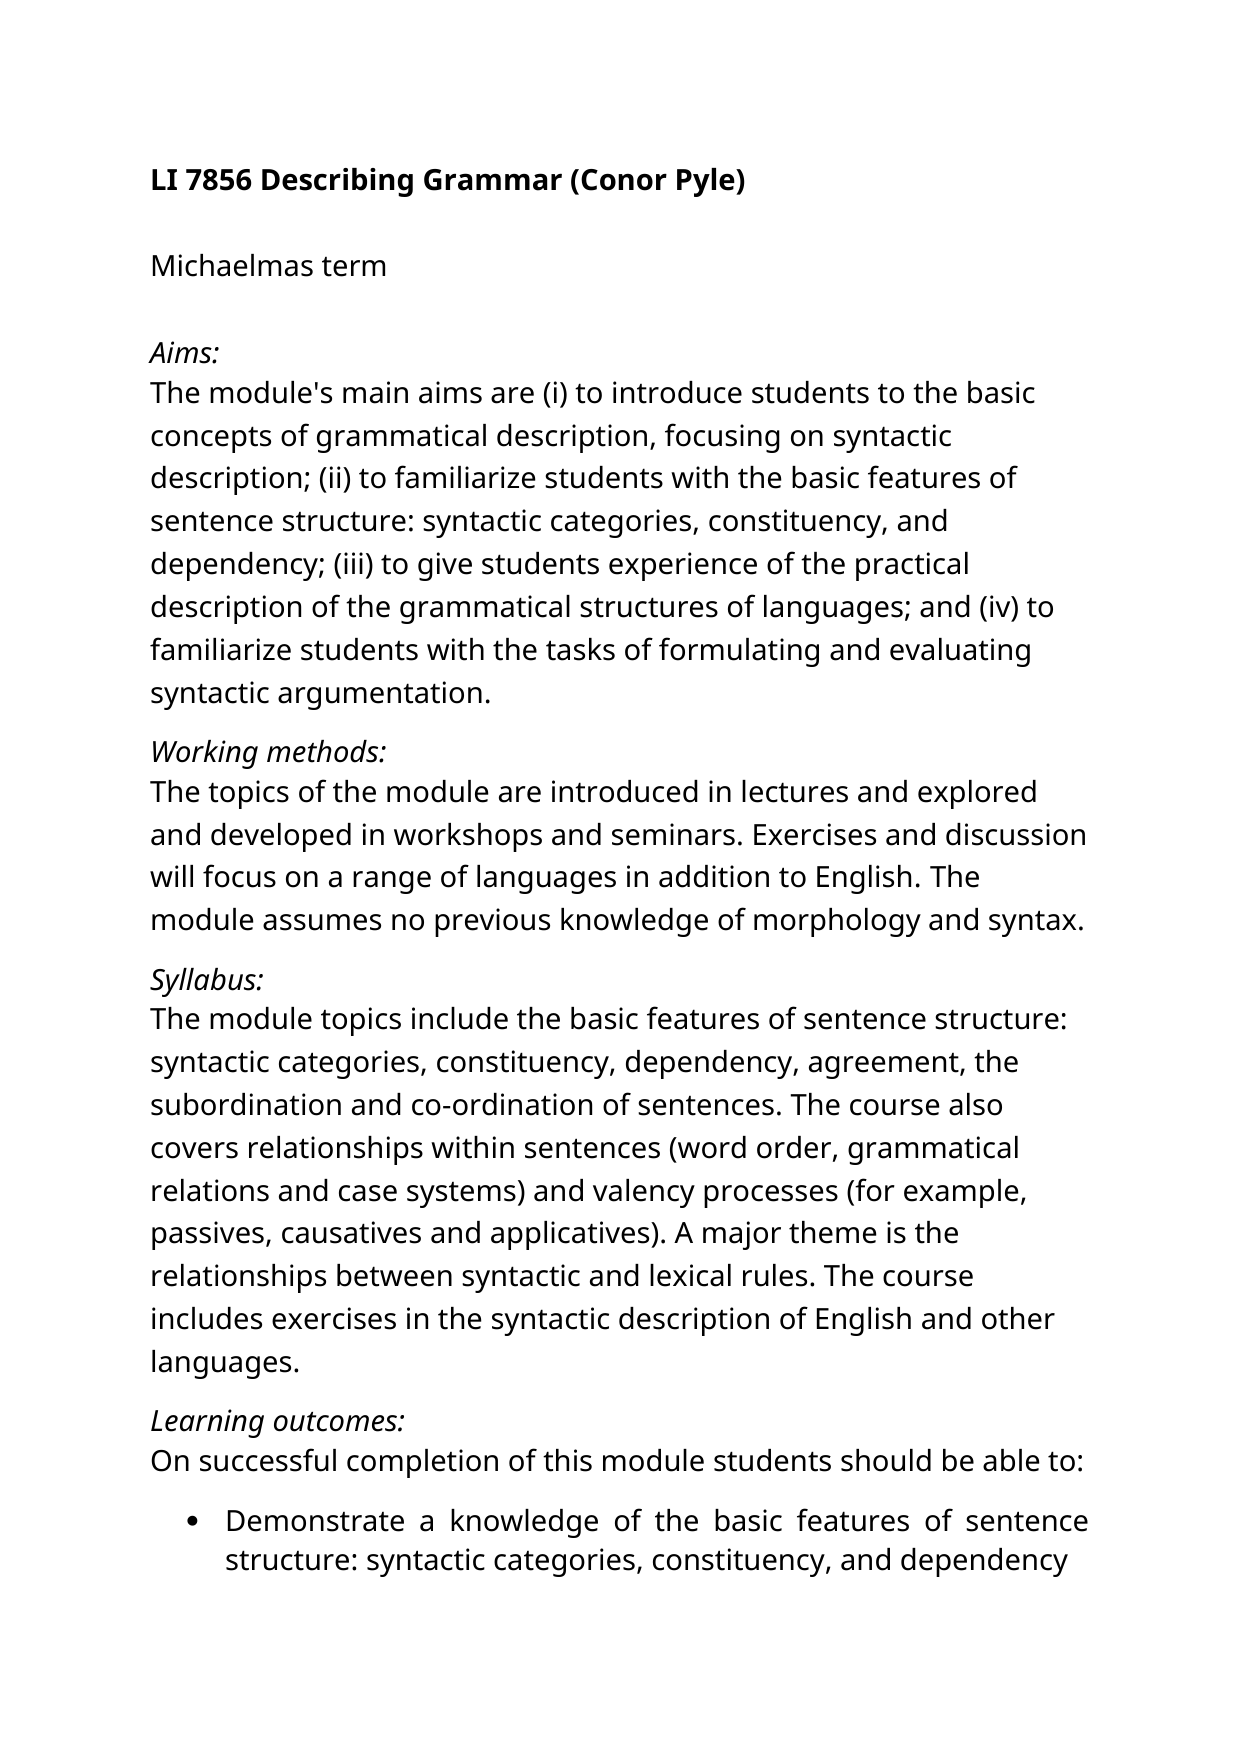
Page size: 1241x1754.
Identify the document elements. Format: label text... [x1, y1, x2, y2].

text The module's main aims are (i) to introduce students to the basic concepts of grammatical description, focusing on syntactic description; (ii) to familiarize students with the basic features of sentence structure: syntactic categories, constituency, and dependency; (iii) to give students experience of the practical description of the grammatical structures of languages; and (iv) to familiarize students with the tasks of formulating and evaluating syntactic argumentation. [150, 372, 1090, 712]
list Demonstrate a knowledge of the basic features of sentence structure: syntactic categories, constituency, and dependency [187, 1500, 1090, 1579]
subtitle Michaelmas term [150, 245, 1090, 284]
subtitle LI 7856 Describing Grammar (Conor Pyle) [150, 162, 1090, 198]
subtitle Aims: [150, 332, 1090, 372]
subtitle Syllabus: [150, 959, 1090, 999]
text The module topics include the basic features of sentence structure: syntactic categories, constituency, dependency, agreement, the subordination and co-ordination of sentences. The course also covers relationships within sentences (word order, grammatical relations and case systems) and valency processes (for example, passives, causatives and applicatives). A major theme is the relationships between syntactic and lexical rules. The course includes exercises in the syntactic description of English and other languages. [150, 999, 1090, 1381]
text On successful completion of this module students should be able to: [150, 1440, 1090, 1480]
subtitle Working methods: [150, 731, 1090, 771]
subtitle Learning outcomes: [150, 1401, 1090, 1440]
text The topics of the module are introduced in lectures and explored and developed in workshops and seminars. Exercises and discussion will focus on a range of languages in addition to English. The module assumes no previous knowledge of morphology and syntax. [150, 771, 1090, 939]
